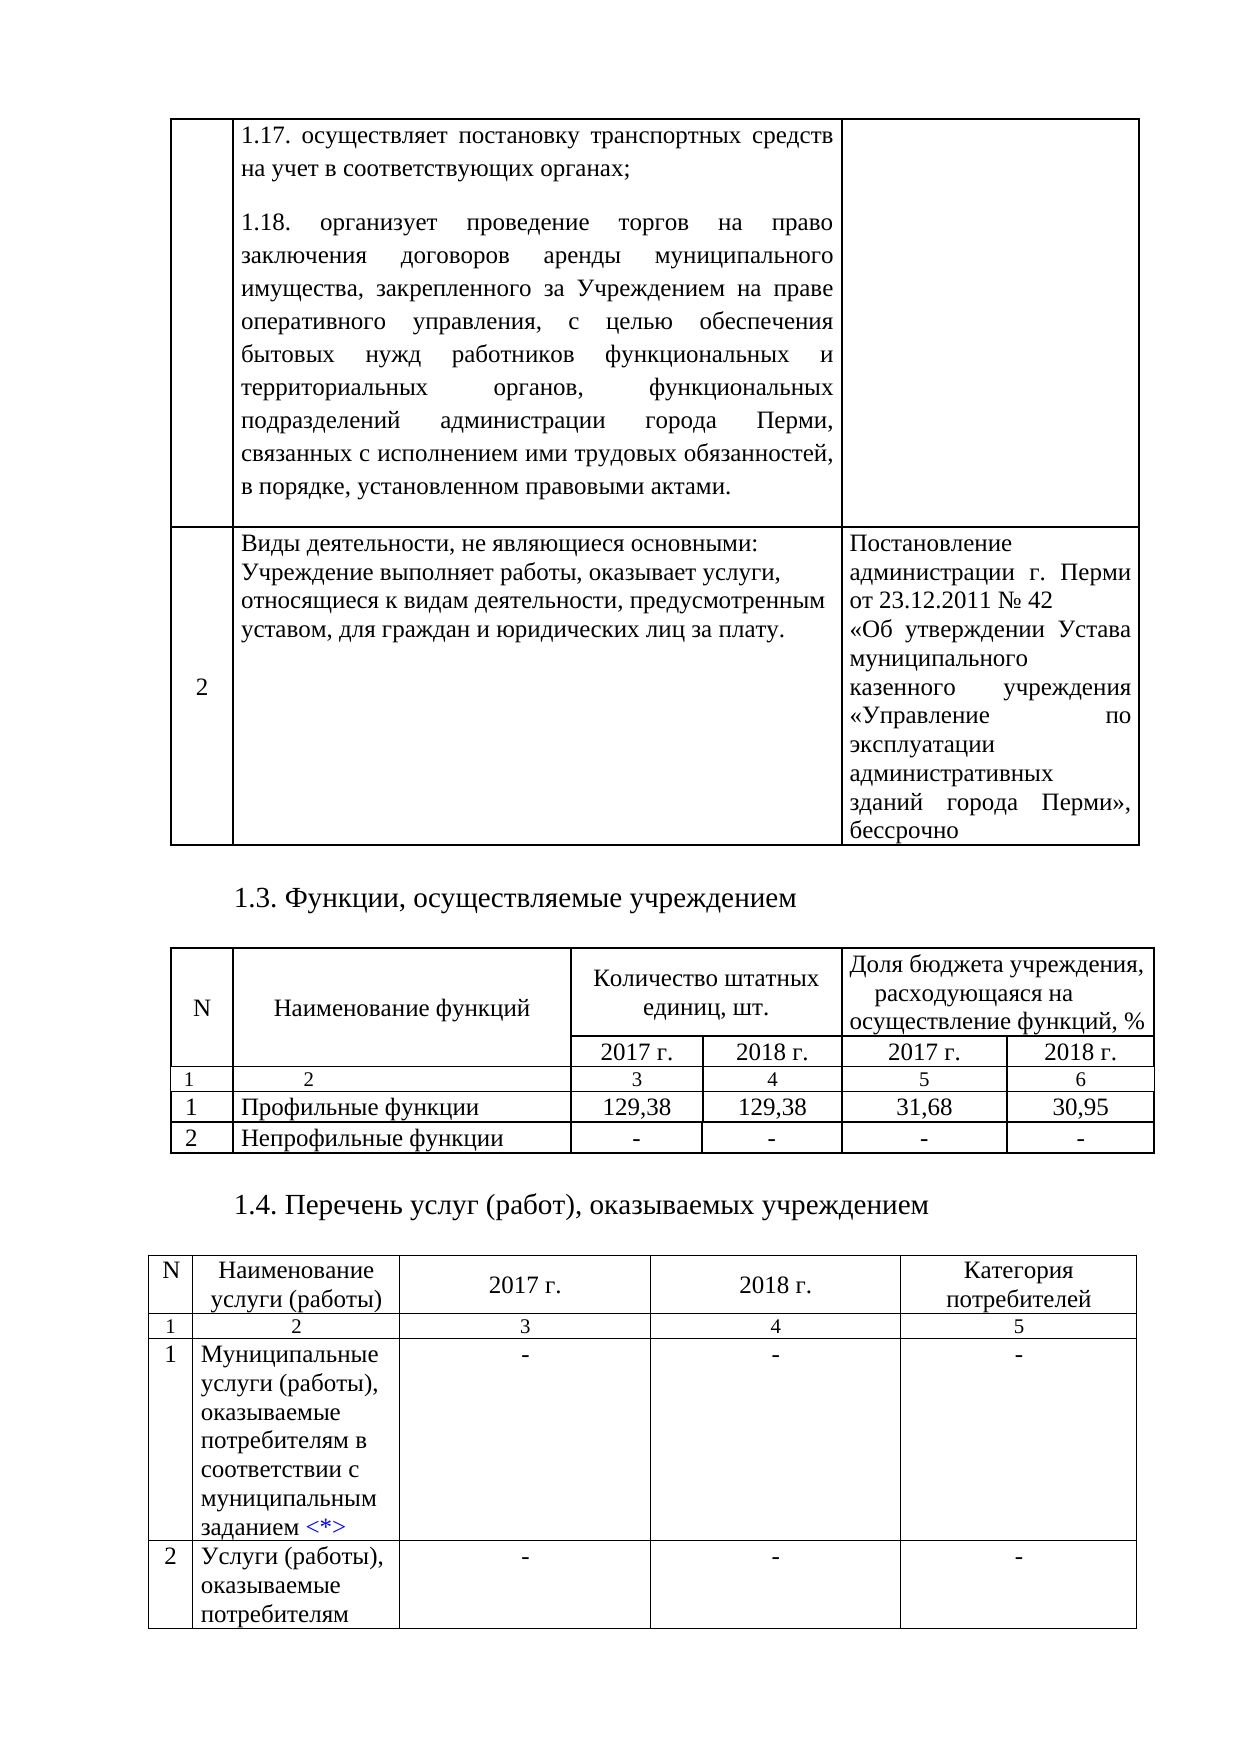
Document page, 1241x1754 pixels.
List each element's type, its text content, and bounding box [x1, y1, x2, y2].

table_cell 1 [149, 1339, 192, 1540]
table_header N [149, 1256, 192, 1313]
table_header Наименование функций [234, 949, 570, 1066]
table_cell Профильные функции [234, 1092, 570, 1121]
table_cell 2018 г. [1008, 1037, 1153, 1066]
table_cell 4 [704, 1067, 841, 1091]
table_cell - [1008, 1123, 1153, 1152]
table_cell 6 [1008, 1067, 1154, 1091]
table_cell 2017 г. [572, 1037, 702, 1066]
table_cell - [572, 1123, 701, 1152]
table_cell - [901, 1339, 1136, 1540]
table_header Количество штатных единиц, шт. [572, 949, 841, 1035]
table_cell Непрофильные функции [234, 1123, 570, 1152]
table_cell - [651, 1541, 900, 1628]
table_cell - [901, 1541, 1136, 1628]
table_cell - [400, 1541, 650, 1628]
table_cell 2 [172, 1123, 232, 1152]
table_header Доля бюджета учреждения, расходующаяся на осуществление функций, % [843, 949, 1153, 1035]
text 1.3. Функции, осуществляемые учреждением [177, 880, 1108, 913]
table_header Категория потребителей [901, 1256, 1136, 1313]
table_cell 2018 г. [704, 1037, 841, 1066]
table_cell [843, 120, 1138, 526]
table_cell 30,95 [1008, 1092, 1153, 1121]
table_cell 129,38 [704, 1092, 841, 1121]
table_cell Муниципальные услуги (работы), оказываемые потребителям в соответствии с муниципальным заданием <*> [193, 1339, 399, 1540]
table_cell - [400, 1339, 650, 1540]
table_cell 1 [172, 1092, 232, 1121]
table_cell 1 [172, 120, 232, 526]
table_cell 2 [234, 1067, 570, 1091]
table_cell 4 [651, 1314, 900, 1338]
table_cell 2017 г. [843, 1037, 1006, 1066]
table_cell 3 [572, 1067, 702, 1091]
table_cell 2 [193, 1314, 399, 1338]
table_cell - [703, 1123, 841, 1152]
table_header 2018 г. [651, 1256, 900, 1313]
table_header 2017 г. [400, 1256, 650, 1313]
text 1.4. Перечень услуг (работ), оказываемых учреждением [177, 1187, 1108, 1221]
table_header Наименование услуги (работы) [193, 1256, 399, 1313]
table_cell 1 [149, 1314, 192, 1338]
table_cell 2 [172, 528, 232, 844]
table_cell 129,38 [572, 1092, 702, 1121]
table_cell 3 [400, 1314, 650, 1338]
table_cell 5 [901, 1314, 1136, 1338]
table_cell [193, 1541, 399, 1628]
table_cell 5 [843, 1067, 1006, 1091]
table_cell - [651, 1339, 900, 1540]
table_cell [234, 120, 841, 526]
table_cell 31,68 [843, 1092, 1006, 1121]
table_header N [172, 949, 232, 1066]
table_cell Виды деятельности, не являющиеся основными: Учреждение выполняет работы, оказывает услуги, относящиеся к видам деятельности, предусмотренным уставом, для граждан и юридических лиц за плату. [234, 528, 841, 844]
table_cell 1 [171, 1067, 232, 1091]
table_cell - [843, 1123, 1006, 1152]
table_cell 2 [149, 1541, 192, 1628]
